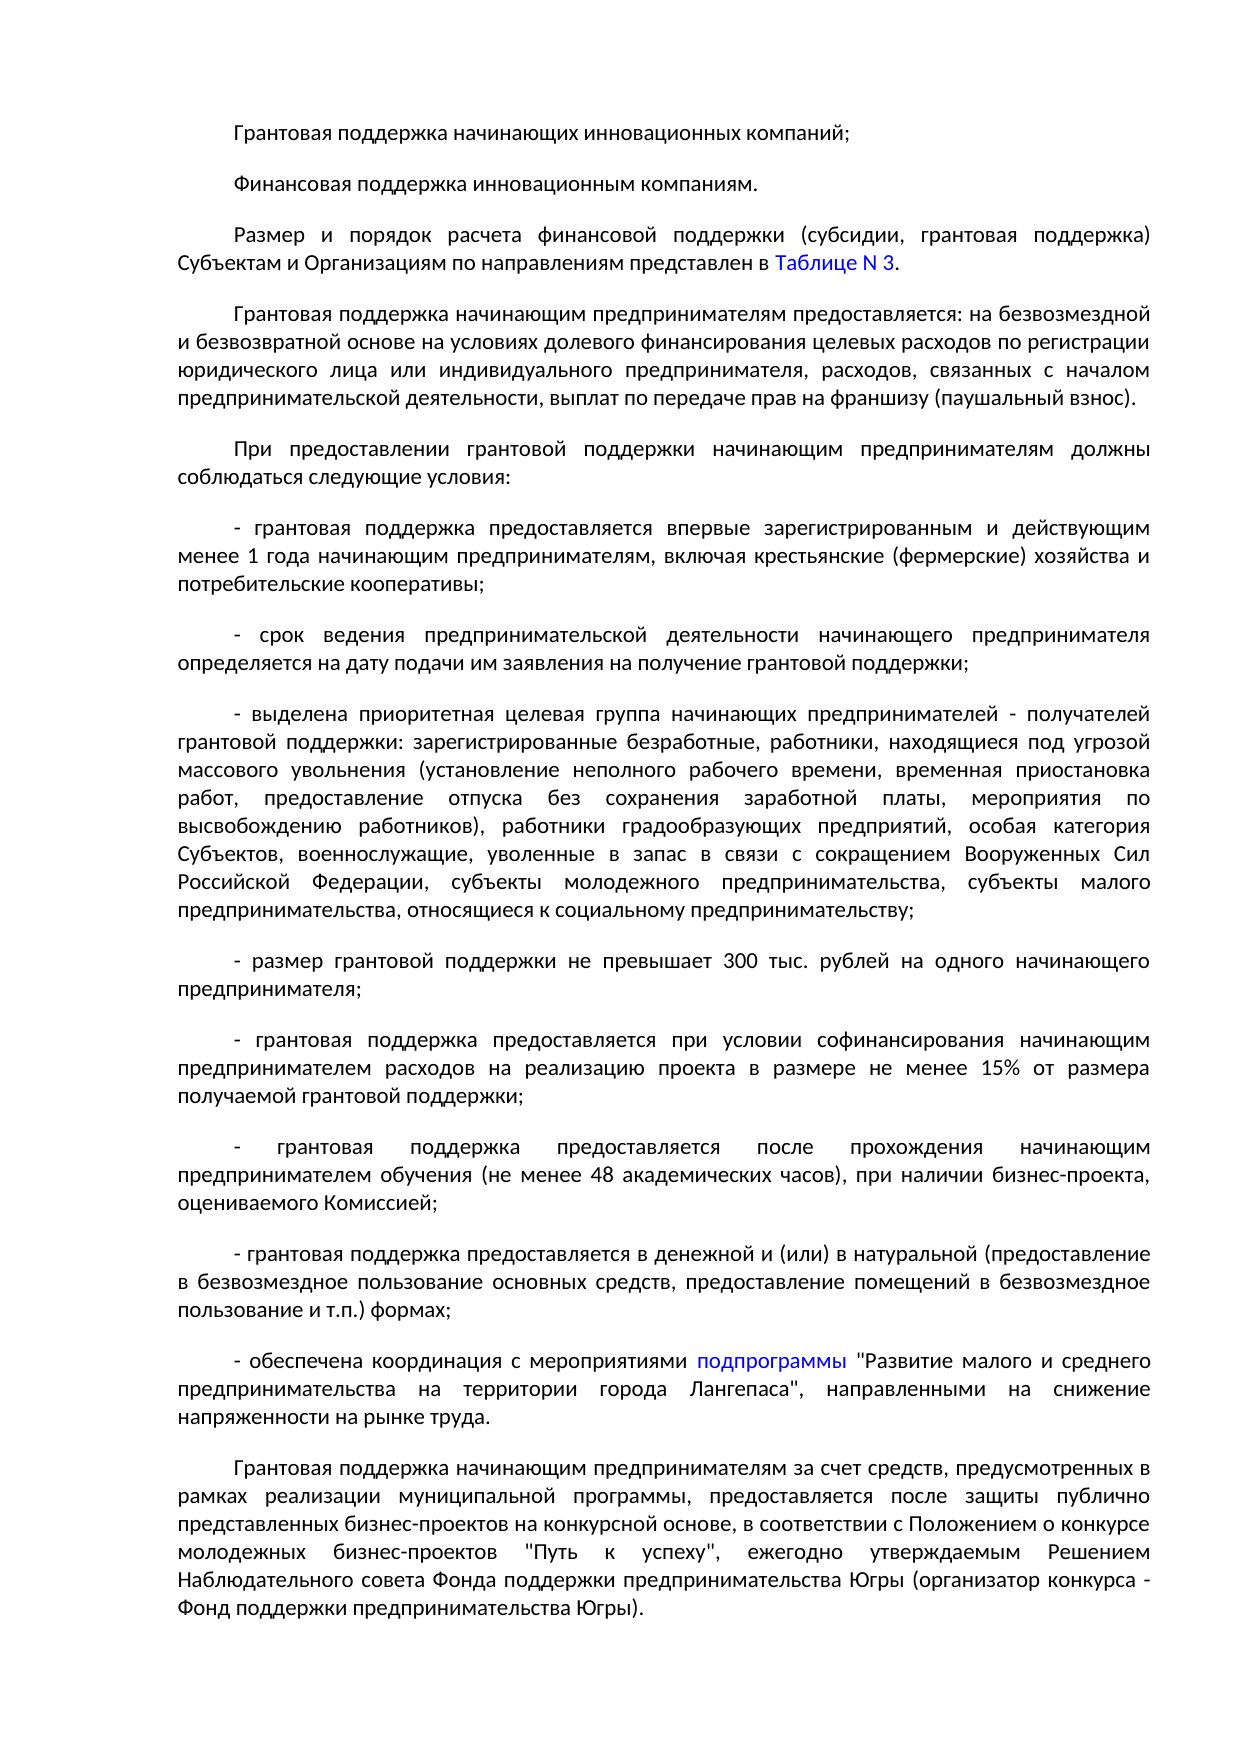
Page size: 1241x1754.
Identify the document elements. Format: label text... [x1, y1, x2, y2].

text - грантовая поддержка предоставляется впервые зарегистрированным и действующим менее 1 года начинающим предпринимателям, включая крестьянские (фермерские) хозяйства и потребительские кооперативы; [177, 513, 1152, 597]
text Грантовая поддержка начинающим предпринимателям предоставляется: на безвозмездной и безвозвратной основе на условиях долевого финансирования целевых расходов по регистрации юридического лица или индивидуального предпринимателя, расходов, связанных с началом предпринимательской деятельности, выплат по передаче прав на франшизу (паушальный взнос). [177, 299, 1152, 411]
text - выделена приоритетная целевая группа начинающих предпринимателей - получателей грантовой поддержки: зарегистрированные безработные, работники, находящиеся под угрозой массового увольнения (установление неполного рабочего времени, временная приостановка работ, предоставление отпуска без сохранения заработной платы, мероприятия по высвобождению работников), работники градообразующих предприятий, особая категория Субъектов, военнослужащие, уволенные в запас в связи с сокращением Вооруженных Сил Российской Федерации, субъекты молодежного предпринимательства, субъекты малого предпринимательства, относящиеся к социальному предпринимательству; [177, 699, 1152, 923]
text - срок ведения предпринимательской деятельности начинающего предпринимателя определяется на дату подачи им заявления на получение грантовой поддержки; [177, 620, 1152, 676]
text - грантовая поддержка предоставляется при условии софинансирования начинающим предпринимателем расходов на реализацию проекта в размере не менее 15% от размера получаемой грантовой поддержки; [177, 1025, 1152, 1109]
text - грантовая поддержка предоставляется в денежной и (или) в натуральной (предоставление в безвозмездное пользование основных средств, предоставление помещений в безвозмездное пользование и т.п.) формах; [177, 1239, 1152, 1323]
text Финансовая поддержка инновационным компаниям. [177, 169, 1152, 197]
text Грантовая поддержка начинающим предпринимателям за счет средств, предусмотренных в рамках реализации муниципальной программы, предоставляется после защиты публично представленных бизнес-проектов на конкурсной основе, в соответствии с Положением о конкурсе молодежных бизнес-проектов "Путь к успеху", ежегодно утверждаемым Решением Наблюдательного совета Фонда поддержки предпринимательства Югры (организатор конкурса - Фонд поддержки предпринимательства Югры). [177, 1453, 1152, 1621]
text Размер и порядок расчета финансовой поддержки (субсидии, грантовая поддержка) Субъектам и Организациям по направлениям представлен в Таблице N 3. [177, 220, 1152, 276]
text - размер грантовой поддержки не превышает 300 тыс. рублей на одного начинающего предпринимателя; [177, 946, 1152, 1002]
text Грантовая поддержка начинающих инновационных компаний; [177, 118, 1152, 146]
text При предоставлении грантовой поддержки начинающим предпринимателям должны соблюдаться следующие условия: [177, 434, 1152, 490]
text - обеспечена координация с мероприятиями подпрограммы "Развитие малого и среднего предпринимательства на территории города Лангепаса", направленными на снижение напряженности на рынке труда. [177, 1346, 1152, 1430]
text - грантовая поддержка предоставляется после прохождения начинающим предпринимателем обучения (не менее 48 академических часов), при наличии бизнес-проекта, оцениваемого Комиссией; [177, 1132, 1152, 1216]
